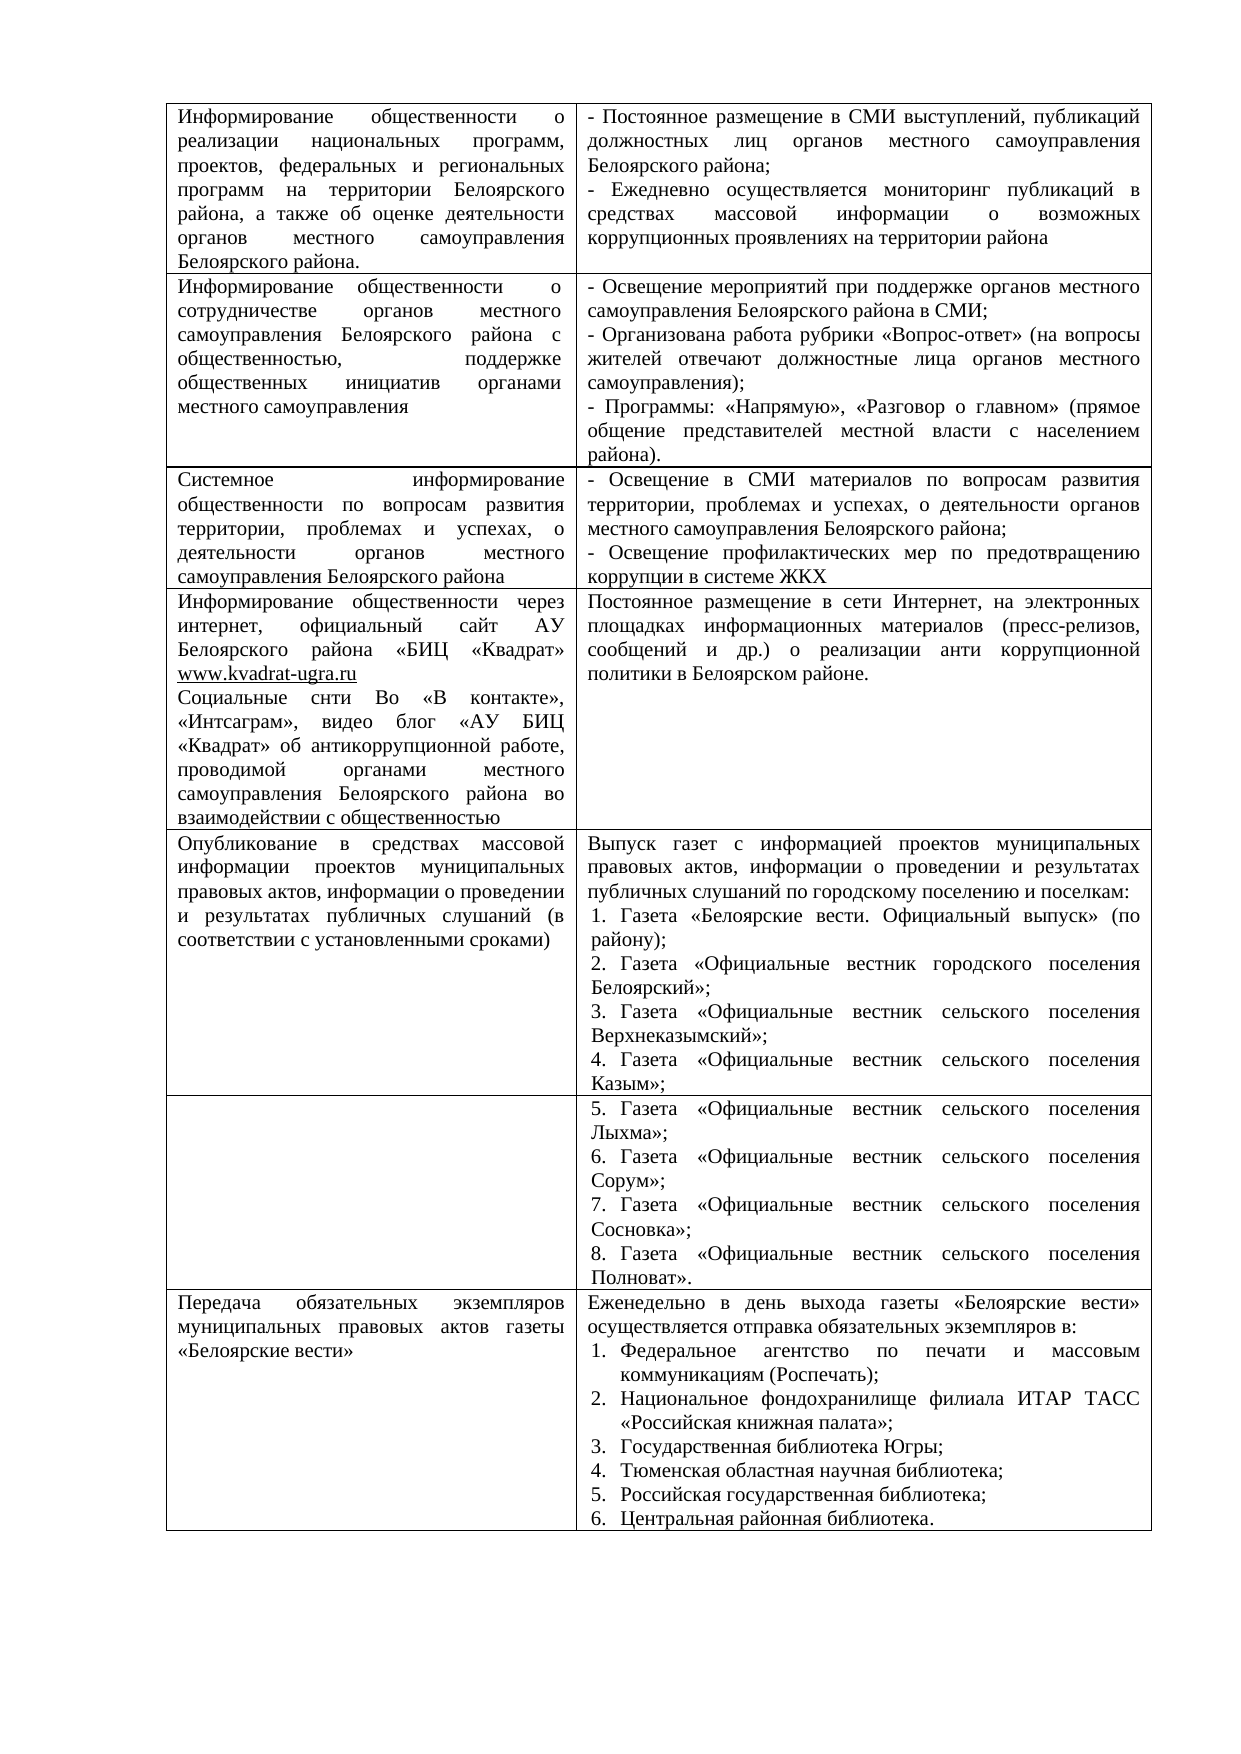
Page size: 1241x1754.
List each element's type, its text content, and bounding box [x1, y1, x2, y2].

table_header Информирование общественности о реализации национальных программ, проектов, федеральных и региональных программ на территории Белоярского района, а также об оценке деятельности органов местного самоуправления Белоярского района. [167, 104, 576, 273]
table_cell - Освещение в СМИ материалов по вопросам развития территории, проблемах и успехах, о деятельности органов местного самоуправления Белоярского района; - Освещение профилактических мер по предотвращению коррупции в системе ЖКХ [577, 468, 1151, 588]
table_cell - Освещение мероприятий при поддержке органов местного самоуправления Белоярского района в СМИ; - Организована работа рубрики «Вопрос-ответ» (на вопросы жителей отвечают должностные лица органов местного самоуправления); - Программы: «Напрямую», «Разговор о главном» (прямое общение представителей местной власти с населением района). [577, 274, 1151, 466]
table_cell Газета «Официальные вестник сельского поселения Лыхма»; Газета «Официальные вестник сельского поселения Сорум»; Газета «Официальные вестник сельского поселения Сосновка»; Газета «Официальные вестник сельского поселения Полноват». [577, 1096, 1151, 1289]
table_cell Информирование общественности через интернет, официальный сайт АУ Белоярского района «БИЦ «Квадрат» www.kvadrat-ugra.ru Социальные снти Во «В контакте», «Интсаграм», видео блог «АУ БИЦ «Квадрат» об антикоррупционной работе, проводимой органами местного самоуправления Белоярского района во взаимодействии с общественностью [167, 589, 576, 829]
table_cell Опубликование в средствах массовой информации проектов муниципальных правовых актов, информации о проведении и результатах публичных слушаний (в соответствии с установленными сроками) [167, 830, 576, 1095]
table_cell Выпуск газет с информацией проектов муниципальных правовых актов, информации о проведении и результатах публичных слушаний по городскому поселению и поселкам: Газета «Белоярские вести. Официальный выпуск» (по району); Газета «Официальные вестник городского поселения Белоярский»; Газета «Официальные вестник сельского поселения Верхнеказымский»; Газета «Официальные вестник сельского поселения Казым»; [577, 830, 1151, 1095]
table_cell Информирование общественности о сотрудничестве органов местного самоуправления Белоярского района с общественностью, поддержке общественных инициатив органами местного самоуправления [167, 274, 576, 466]
table_cell Системное информирование общественности по вопросам развития территории, проблемах и успехах, о деятельности органов местного самоуправления Белоярского района [167, 468, 576, 588]
table_cell Передача обязательных экземпляров муниципальных правовых актов газеты «Белоярские вести» [167, 1290, 576, 1530]
table_header - Постоянное размещение в СМИ выступлений, публикаций должностных лиц органов местного самоуправления Белоярского района; - Ежедневно осуществляется мониторинг публикаций в средствах массовой информации о возможных коррупционных проявлениях на территории района [577, 104, 1151, 273]
table_cell [167, 1096, 576, 1289]
table_cell Еженедельно в день выхода газеты «Белоярские вести» осуществляется отправка обязательных экземпляров в: Федеральное агентство по печати и массовым коммуникациям (Роспечать); Национальное фондохранилище филиала ИТАР ТАСС «Российская книжная палата»; Государственная библиотека Югры; Тюменская областная научная библиотека; Российская государственная библиотека; Центральная районная библиотека. [577, 1290, 1151, 1530]
table_cell Постоянное размещение в сети Интернет, на электронных площадках информационных материалов (пресс-релизов, сообщений и др.) о реализации анти коррупционной политики в Белоярском районе. [577, 589, 1151, 829]
